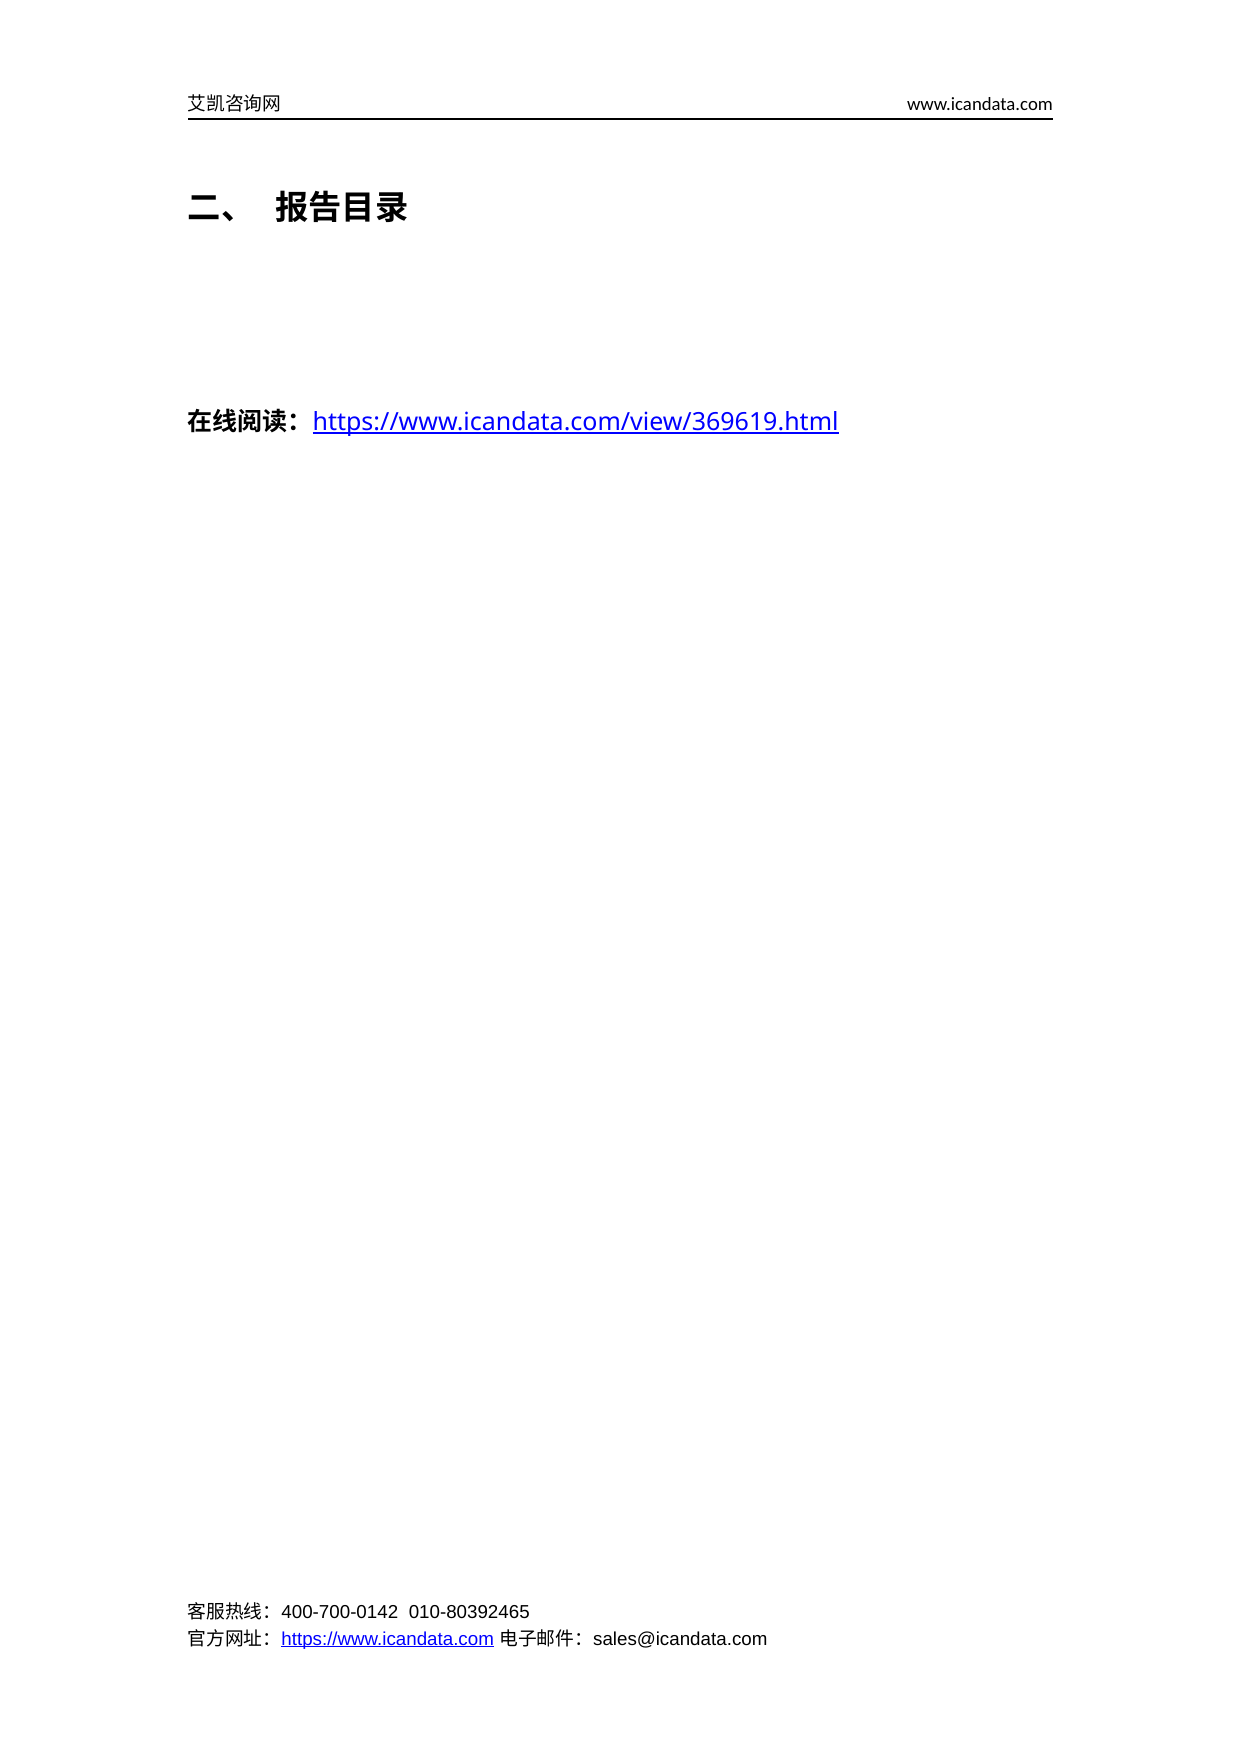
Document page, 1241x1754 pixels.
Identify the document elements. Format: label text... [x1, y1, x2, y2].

text 在线阅读：https://www.icandata.com/view/369619.html [187, 387, 1053, 452]
subtitle 报告目录 [187, 172, 1053, 237]
